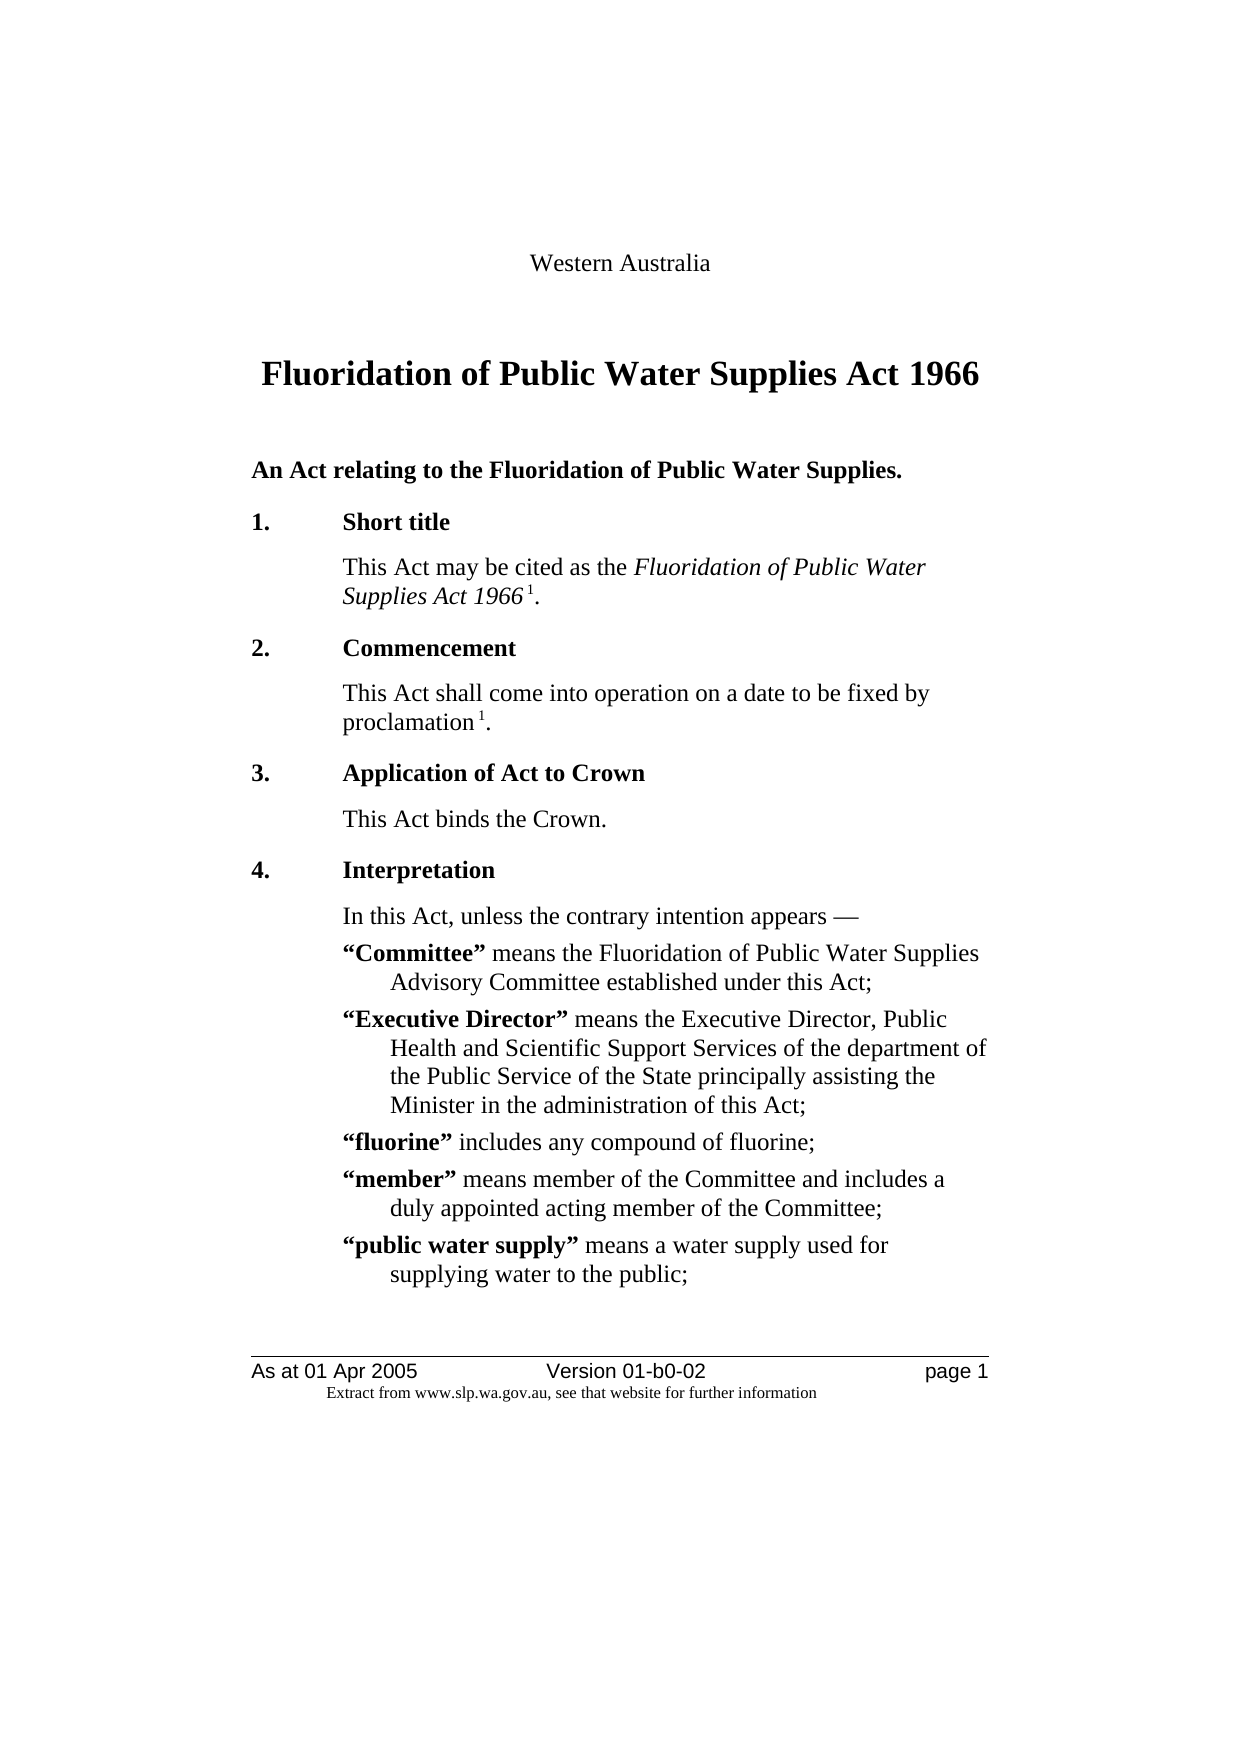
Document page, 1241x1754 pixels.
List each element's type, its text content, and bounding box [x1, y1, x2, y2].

text “public water supply” means a water supply used for supplying water to the public; [251, 1230, 989, 1288]
text This Act may be cited as the Fluoridation of Public Water Supplies Act 1966 1. [251, 552, 989, 610]
text “Committee” means the Fluoridation of Public Water Supplies Advisory Committee established under this Act; [251, 938, 989, 996]
text “member” means member of the Committee and includes a duly appointed acting member of the Committee; [251, 1164, 989, 1222]
text This Act binds the Crown. [251, 804, 989, 833]
text “Executive Director” means the Executive Director, Public Health and Scientific Support Services of the department of the Public Service of the State principally assisting the Minister in the administration of this Act; [251, 1004, 989, 1119]
title An Act relating to the Fluoridation of Public Water Supplies. [251, 455, 989, 484]
text Western Australia [251, 248, 989, 277]
subtitle 1. Short title [251, 507, 989, 536]
subtitle 3. Application of Act to Crown [251, 758, 989, 787]
subtitle 2. Commencement [251, 633, 989, 661]
text Fluoridation of Public Water Supplies Act 1966 [251, 352, 989, 393]
text This Act shall come into operation on a date to be fixed by proclamation 1. [251, 678, 989, 736]
text In this Act, unless the contrary intention appears — [251, 901, 989, 930]
subtitle 4. Interpretation [251, 856, 989, 884]
text “fluorine” includes any compound of fluorine; [251, 1127, 989, 1156]
